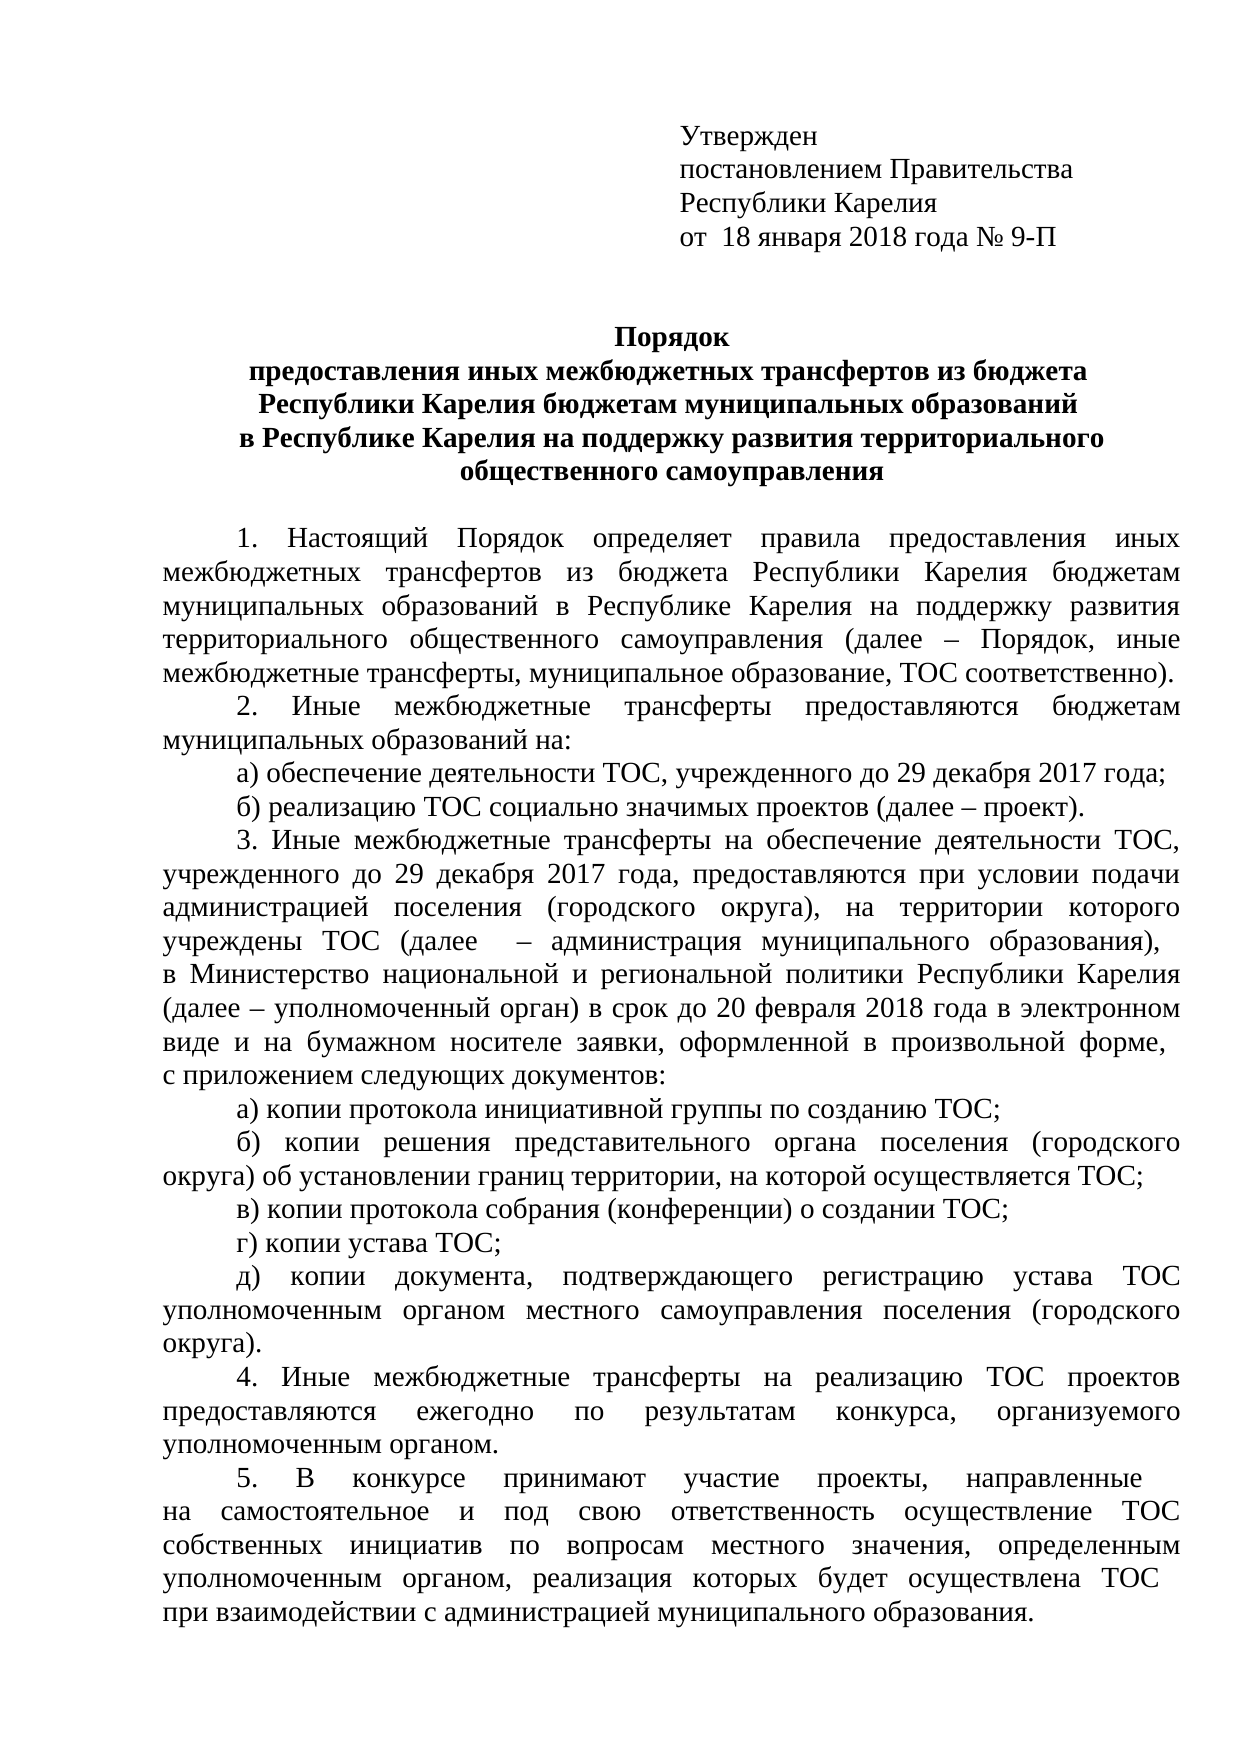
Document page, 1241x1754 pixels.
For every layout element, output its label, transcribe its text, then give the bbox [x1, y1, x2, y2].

text 2. Иные межбюджетные трансферты предоставляются бюджетам муниципальных образований на: [162, 688, 1181, 755]
text от 18 января 2018 года № 9-П [162, 219, 1181, 252]
text в) копии протокола собрания (конференции) о создании ТОС; [162, 1191, 1181, 1225]
text Утвержден [162, 118, 1181, 152]
title общественного самоуправления [162, 453, 1181, 487]
title предоставления иных межбюджетных трансфертов из бюджета Республики Карелия бюджетам муниципальных образований в Республике Карелия на поддержку развития территориального [162, 353, 1181, 453]
text 3. Иные межбюджетные трансферты на обеспечение деятельности ТОС, учрежденного до 29 декабря 2017 года, предоставляются при условии подачи администрацией поселения (городского округа), на территории которого учреждены ТОС (далее – администрация муниципального образования), в Министерство национальной и региональной политики Республики Карелия (далее – уполномоченный орган) в срок до 20 февраля 2018 года в электронном виде и на бумажном носителе заявки, оформленной в произвольной форме, с приложением следующих документов: [162, 822, 1181, 1091]
text а) копии протокола инициативной группы по созданию ТОС; [162, 1091, 1181, 1124]
text 5. В конкурсе принимают участие проекты, направленные на самостоятельное и под свою ответственность осуществление ТОС собственных инициатив по вопросам местного значения, определенным уполномоченным органом, реализация которых будет осуществлена ТОС при взаимодействии с администрацией муниципального образования. [162, 1460, 1181, 1627]
text д) копии документа, подтверждающего регистрацию устава ТОС уполномоченным органом местного самоуправления поселения (городского округа). [162, 1258, 1181, 1359]
text б) реализацию ТОС социально значимых проектов (далее – проект). [162, 789, 1181, 822]
text постановлением Правительства [162, 152, 1181, 185]
title Порядок [162, 319, 1181, 353]
text 4. Иные межбюджетные трансферты на реализацию ТОС проектов предоставляются ежегодно по результатам конкурса, организуемого уполномоченным органом. [162, 1359, 1181, 1460]
text г) копии устава ТОС; [162, 1225, 1181, 1258]
text Республики Карелия [162, 185, 1181, 219]
text 1. Настоящий Порядок определяет правила предоставления иных межбюджетных трансфертов из бюджета Республики Карелия бюджетам муниципальных образований в Республике Карелия на поддержку развития территориального общественного самоуправления (далее – Порядок, иные межбюджетные трансферты, муниципальное образование, ТОС соответственно). [162, 521, 1181, 688]
text б) копии решения представительного органа поселения (городского округа) об установлении границ территории, на которой осуществляется ТОС; [162, 1124, 1181, 1191]
text а) обеспечение деятельности ТОС, учрежденного до 29 декабря 2017 года; [162, 755, 1181, 789]
